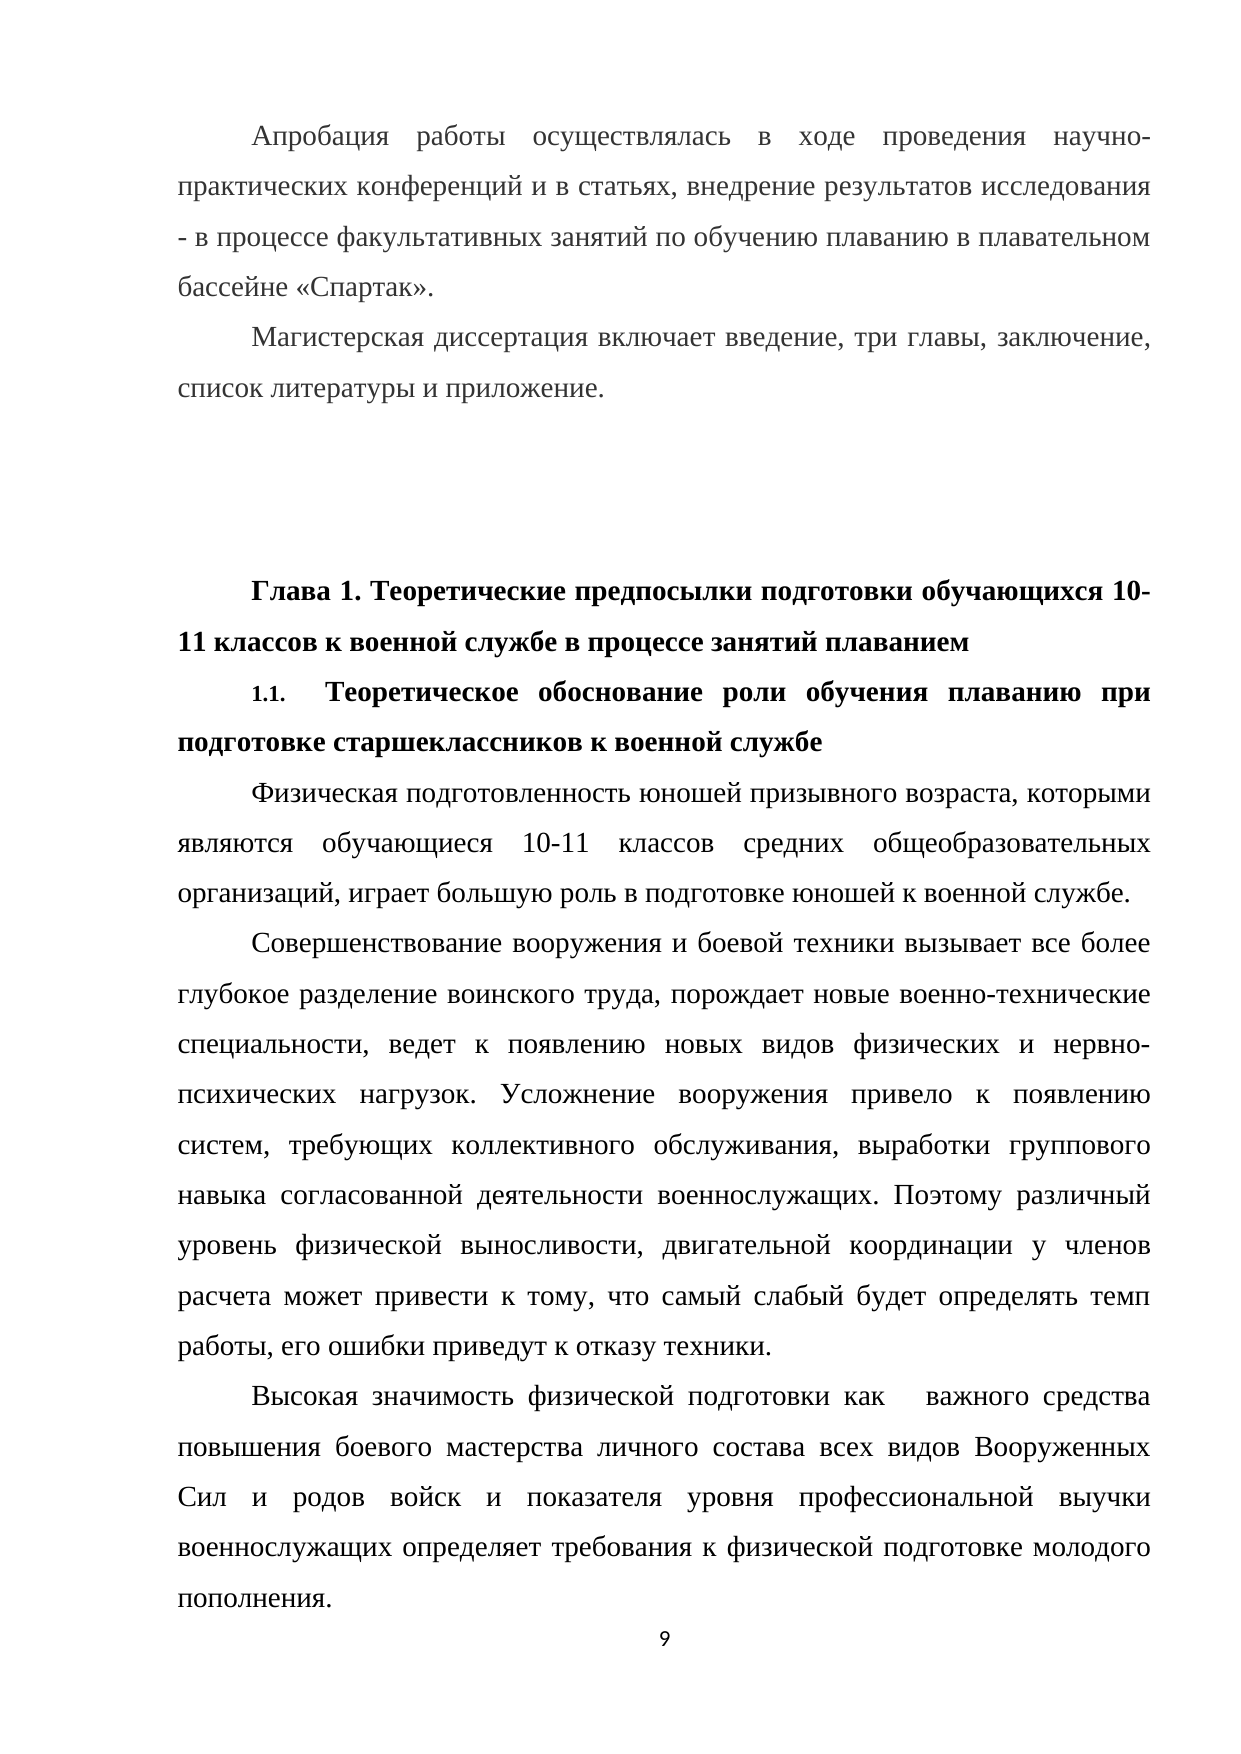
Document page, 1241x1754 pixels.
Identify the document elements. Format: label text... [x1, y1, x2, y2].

text Высокая значимость физической подготовки как важного средства повышения боевого мастерства личного состава всех видов Вооруженных Сил и родов войск и показателя уровня профессиональной выучки военнослужащих определяет требования к физической подготовке молодого пополнения. [177, 1378, 1152, 1613]
text Физическая подготовленность юношей призывного возраста, которыми являются обучающиеся 10-11 классов средних общеобразовательных организаций играет большую роль в подготовке юношей к военной службе. [177, 775, 1152, 909]
text Совершенствование вооружения и боевой техники вызывает все более глубокое разделение воинского труда, порождает новые военно-технические специальности, ведет к появлению новых видов физических и нервно-психических нагрузок. Усложнение вооружения привело к появлению систем, требующих коллективного обслуживания, выработки группового навыка согласованной деятельности военнослужащих. Поэтому различный уровень физической выносливости, двигательной координации у членов расчета может привести к тому, что самый слабый будет определять темп работы, его ошибки приведут к отказу техники. [177, 926, 1152, 1362]
text Апробациявнедрение результатов исследования в процессе факультативных занятий по обучению плаванию в плавательном бассейне «Спартак». [177, 118, 1152, 303]
